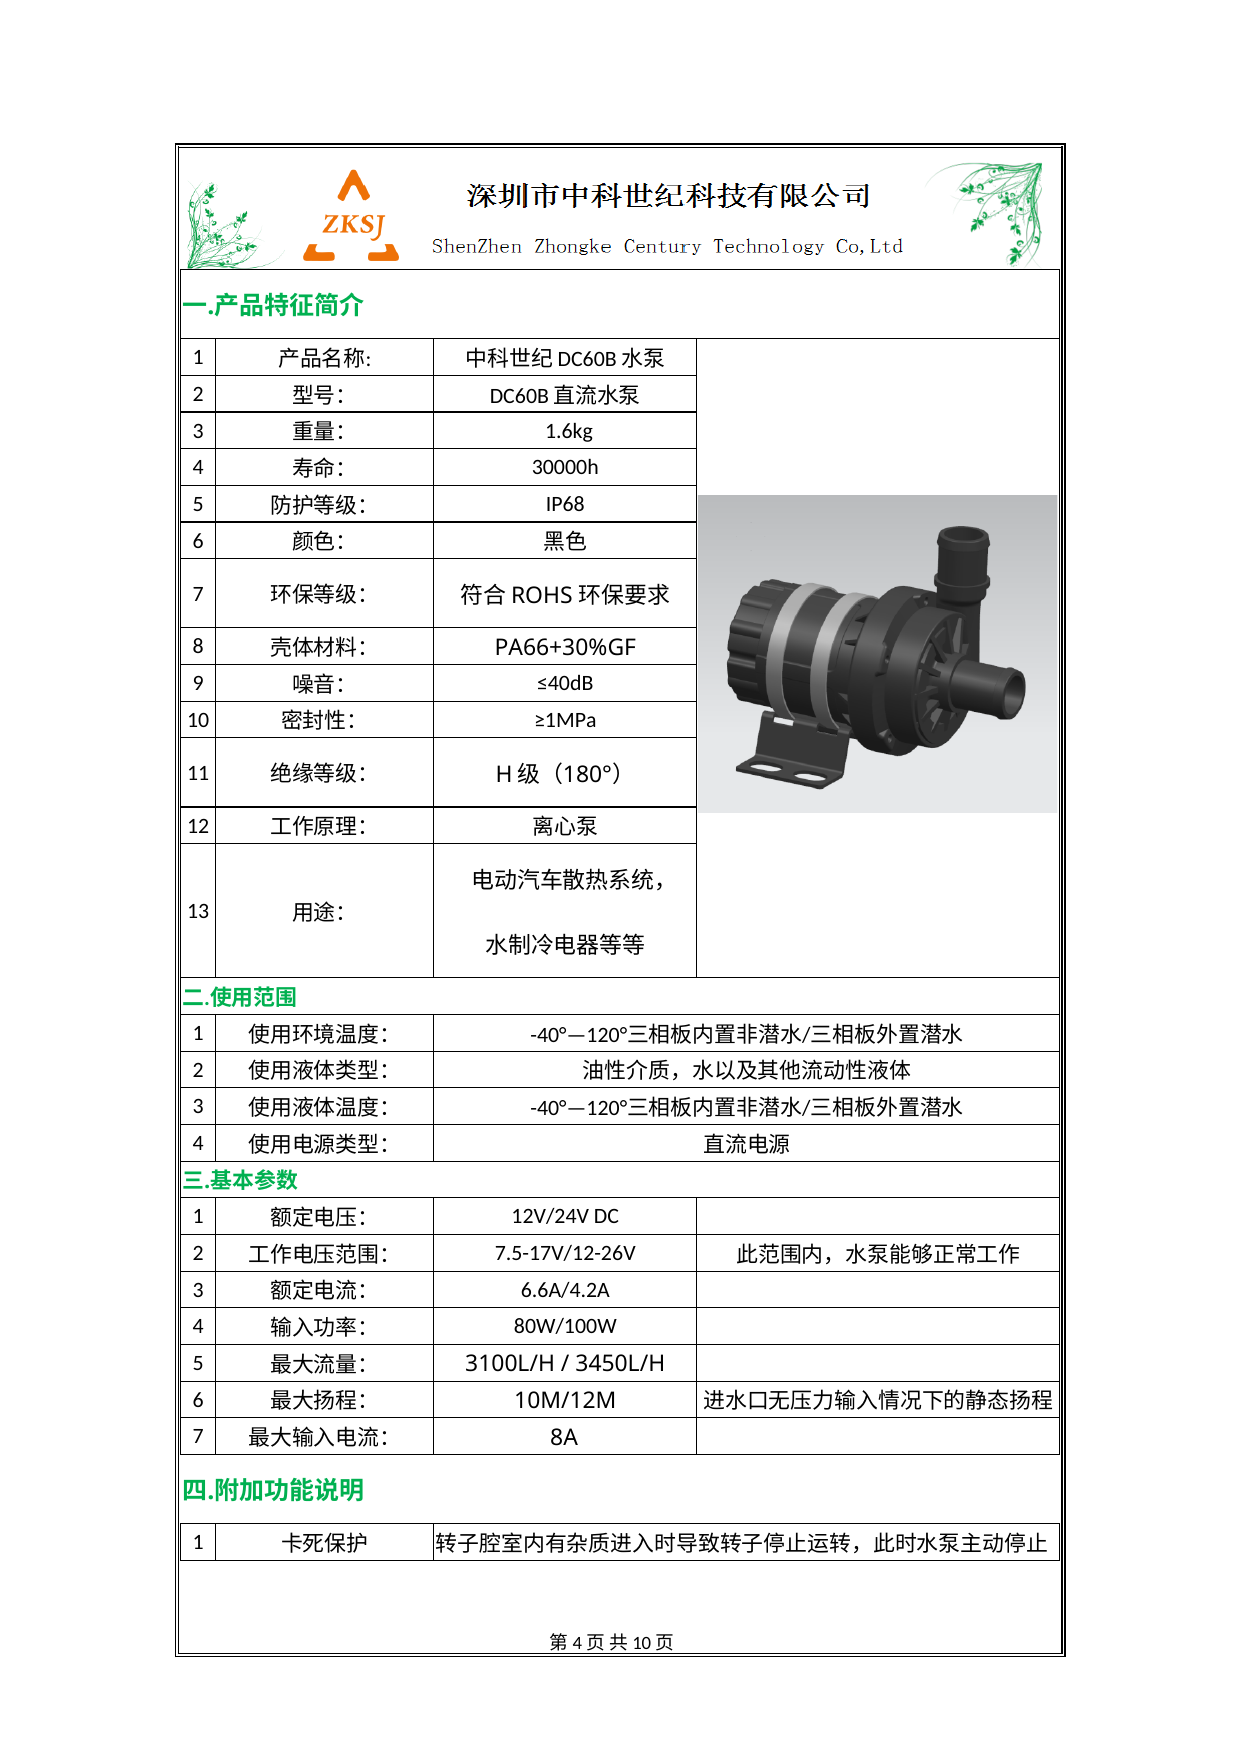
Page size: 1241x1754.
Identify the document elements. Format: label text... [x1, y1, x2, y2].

table_cell 1.6kg [434, 413, 696, 448]
table_cell 8 [181, 628, 215, 664]
table_cell 13 [181, 844, 215, 977]
table_cell 工作原理： [216, 808, 433, 843]
table_cell 3 [181, 413, 215, 448]
table_cell 7.5-17V/12-26V [434, 1235, 696, 1271]
table_cell 9 [181, 665, 215, 701]
table_cell 3100L/H / 3450L/H [434, 1345, 696, 1381]
table_cell 寿命： [216, 449, 433, 485]
table_cell 4 [181, 1125, 215, 1161]
table_cell 符合 ROHS 环保要求 [434, 559, 696, 627]
table_cell DC60B直流水泵 [434, 376, 696, 411]
table_cell H级（180°） [434, 738, 696, 806]
table_cell 10 [181, 702, 215, 737]
table_cell 油性介质，水以及其他流动性液体 [434, 1052, 1059, 1087]
table_cell 2 [181, 376, 215, 411]
picture [187, 162, 924, 269]
table_cell 产品名称: [216, 339, 433, 375]
table_cell 4 [181, 1308, 215, 1344]
table_cell 2 [181, 1052, 215, 1087]
table_cell 三.基本参数 [181, 1162, 1059, 1197]
table_cell 最大流量： [216, 1345, 433, 1381]
table_cell 二.使用范围 [181, 978, 1059, 1014]
table_cell 绝缘等级： [216, 738, 433, 806]
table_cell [434, 1524, 1059, 1560]
table_cell 6 [181, 523, 215, 558]
picture [925, 163, 1042, 269]
table_cell 黑色 [434, 523, 696, 558]
table_cell 5 [181, 1345, 215, 1381]
table_cell 6 [181, 1382, 215, 1417]
table_cell 四.附加功能说明 [180, 1455, 1060, 1523]
table_cell [697, 1345, 1059, 1381]
table_cell 6.6A/4.2A [434, 1272, 696, 1307]
table_cell [697, 1308, 1059, 1344]
table_cell 中科世纪DC60B水泵 [434, 339, 696, 375]
table_cell 离心泵 [434, 808, 696, 843]
table_cell 7 [181, 559, 215, 627]
table_cell 额定电流： [216, 1272, 433, 1307]
table_cell 最大扬程： [216, 1382, 433, 1417]
table_cell 1 [181, 1524, 215, 1560]
table_cell 使用电源类型： [216, 1125, 433, 1161]
table_cell 重量： [216, 413, 433, 448]
table_cell 壳体材料： [216, 628, 433, 664]
table_cell 环保等级： [216, 559, 433, 627]
table_cell 3 [181, 1272, 215, 1307]
table_cell 防护等级： [216, 486, 433, 521]
table_cell ≥1MPa [434, 702, 696, 737]
table_cell 此范围内，水泵能够正常工作 [697, 1235, 1059, 1271]
table_cell 10M/12M [434, 1382, 696, 1417]
table_cell -40°—120°三相板内置非潜水/三相板外置潜水 [434, 1088, 1059, 1124]
table_cell [697, 1418, 1059, 1454]
table_cell 卡死保护 [216, 1524, 433, 1560]
table_cell 1 [181, 1015, 215, 1051]
table_cell 5 [181, 486, 215, 521]
table_cell 30000h [434, 449, 696, 485]
table_cell 用途： [216, 844, 433, 977]
table_cell 1 [181, 1198, 215, 1234]
table_cell 输入功率： [216, 1308, 433, 1344]
table_cell 12 [181, 808, 215, 843]
table_cell -40°—120°三相板内置非潜水/三相板外置潜水 [434, 1015, 1059, 1051]
table_cell 12V/24V DC [434, 1198, 696, 1234]
table_cell 额定电压： [216, 1198, 433, 1234]
table_cell 11 [181, 738, 215, 806]
table_cell 3 [181, 1088, 215, 1124]
table_cell 噪音： [216, 665, 433, 701]
table_cell ≤40dB [434, 665, 696, 701]
table_cell 颜色： [216, 523, 433, 558]
table_cell 进水口无压力输入情况下的静态扬程 [697, 1382, 1059, 1417]
table_cell IP68 [434, 486, 696, 521]
table_cell 直流电源 [434, 1125, 1059, 1161]
table_cell PA66+30%GF [434, 628, 696, 664]
table_header 一.产品特征简介 [181, 270, 1059, 338]
table_cell [697, 1272, 1059, 1307]
picture [697, 495, 1058, 813]
table_cell 使用环境温度： [216, 1015, 433, 1051]
table_cell 最大输入电流： [216, 1418, 433, 1454]
table_cell 2 [181, 1235, 215, 1271]
table_cell 7 [181, 1418, 215, 1454]
table_cell 1 [181, 339, 215, 375]
table_cell 使用液体温度： [216, 1088, 433, 1124]
table_cell [697, 339, 1059, 977]
table_cell 电动汽车散热系统， 水制冷电器等等 [434, 844, 696, 977]
table_cell 工作电压范围： [216, 1235, 433, 1271]
table_cell 密封性： [216, 702, 433, 737]
table_cell 8A [434, 1418, 696, 1454]
table_cell [697, 1198, 1059, 1234]
table_cell 80W/100W [434, 1308, 696, 1344]
table_cell 使用液体类型： [216, 1052, 433, 1087]
table_cell 4 [181, 449, 215, 485]
table_cell 型号： [216, 376, 433, 411]
